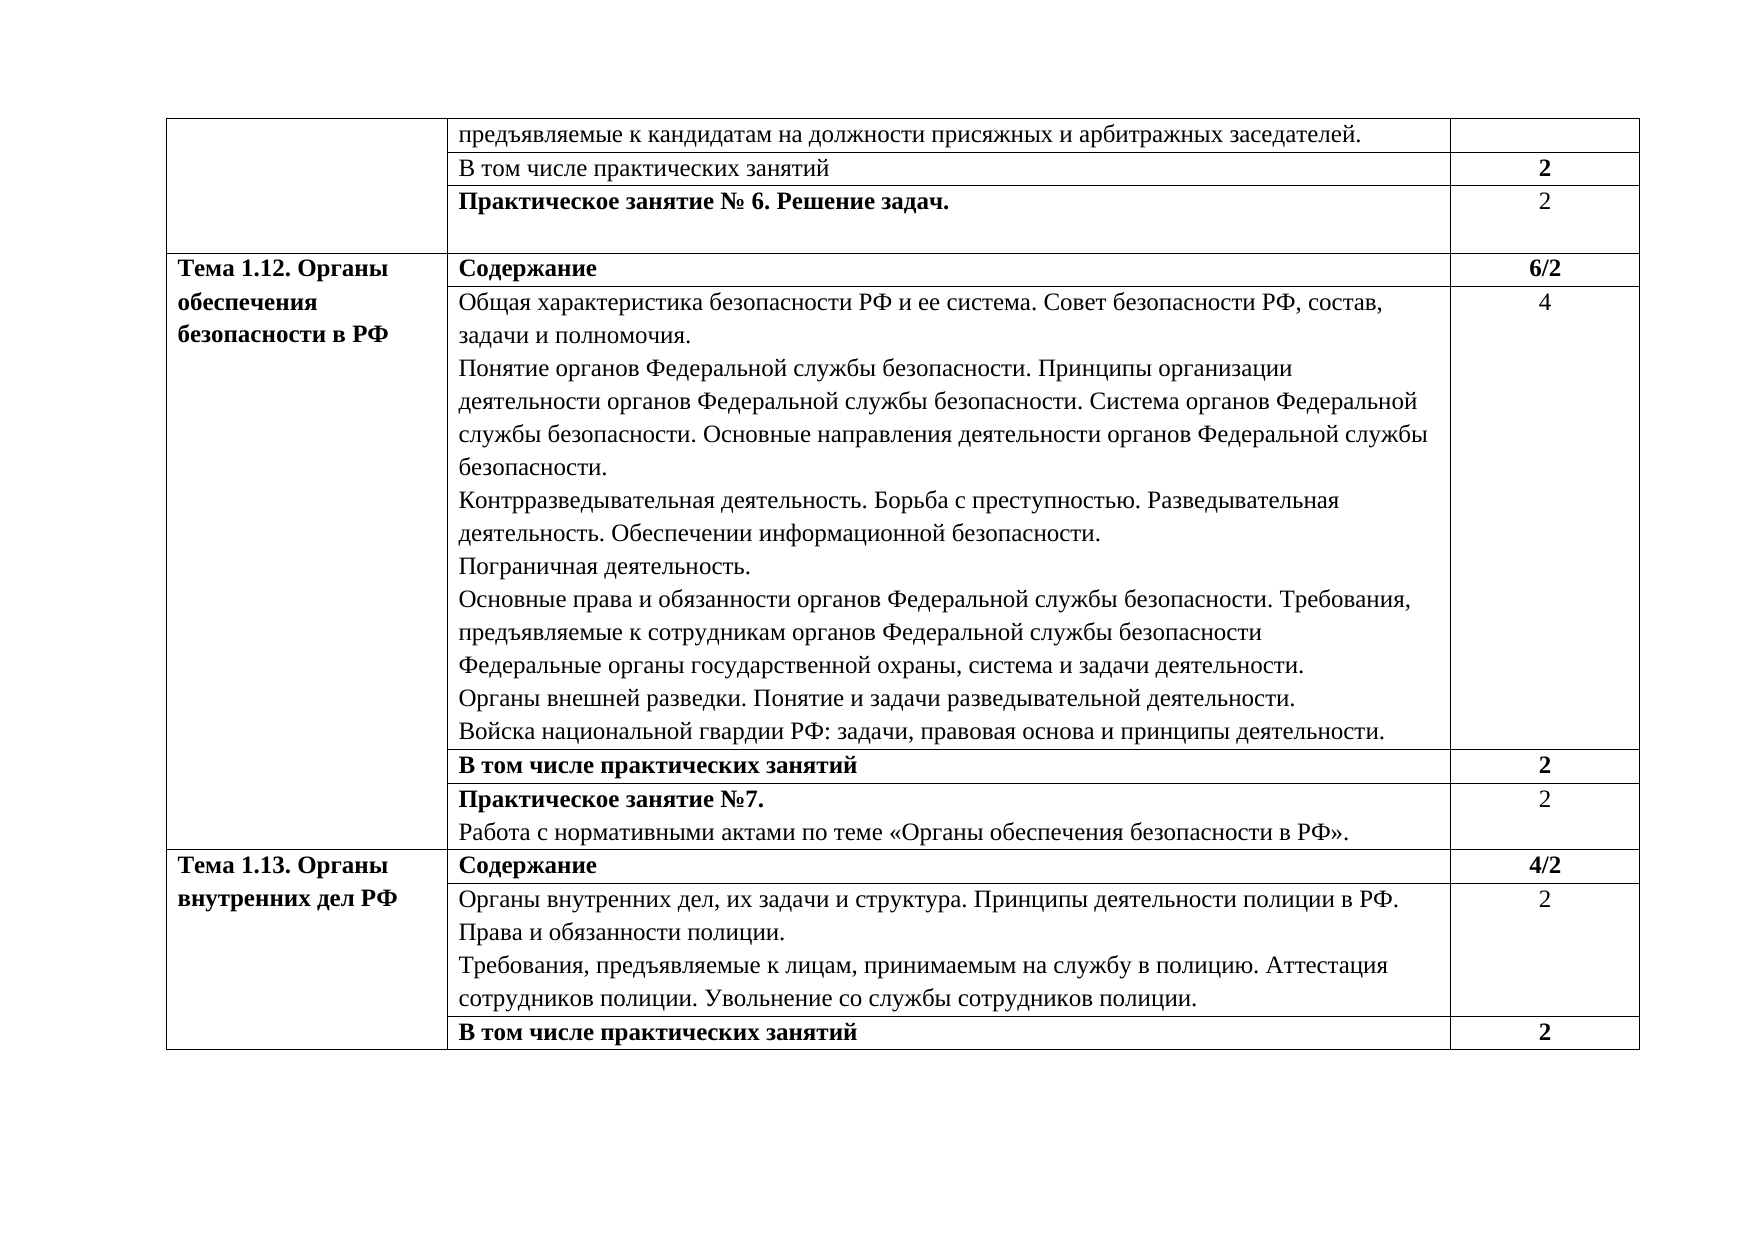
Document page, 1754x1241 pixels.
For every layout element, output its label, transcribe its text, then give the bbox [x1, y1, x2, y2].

table_cell В том числе практических занятий [448, 750, 1450, 783]
table_cell Содержание [448, 254, 1450, 286]
table_cell Органы внутренних дел, их задачи и структура. Принципы деятельности полиции в РФ. Права и обязанности полиции. Требования, предъявляемые к лицам, принимаемым на службу в полицию. Аттестация сотрудников полиции. Увольнение со службы сотрудников полиции. [448, 884, 1450, 1016]
table_cell 2 [1451, 884, 1639, 1016]
table_cell 2 [1451, 750, 1639, 783]
table_cell 2 [1451, 1017, 1639, 1049]
table_cell 2 [1451, 119, 1639, 152]
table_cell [448, 119, 1450, 152]
table_cell Тема 1.13. Органы внутренних дел РФ [167, 850, 447, 1049]
table_cell В том числе практических занятий [448, 1017, 1450, 1049]
table_cell Практическое занятие № 6. Решение задач. [448, 186, 1450, 252]
table_cell В том числе практических занятий [448, 153, 1450, 185]
table_cell Содержание [448, 850, 1450, 883]
table_cell Практическое занятие №7. Работа с нормативными актами по теме «Органы обеспечения безопасности в РФ». [448, 784, 1450, 849]
table_cell 2 [1451, 784, 1639, 849]
table_cell 2 [1451, 153, 1639, 185]
table_cell 4 [1451, 287, 1639, 749]
table_cell 2 [1451, 186, 1639, 252]
table_cell 4/2 [1451, 850, 1639, 883]
table_cell 6/2 [1451, 254, 1639, 286]
table_cell Тема 1.12. Органы обеспечения безопасности в РФ [167, 254, 447, 849]
table_cell Общая характеристика безопасности РФ и ее система. Совет безопасности РФ, состав, задачи и полномочия. Понятие органов Федеральной службы безопасности. Принципы организации деятельности органов Федеральной службы безопасности. Система органов Федеральной службы безопасности. Основные направления деятельности органов Федеральной службы безопасности. Контрразведывательная деятельность. Борьба с преступностью. Разведывательная деятельность. Обеспечении информационной безопасности. Пограничная деятельность. Основные права и обязанности органов Федеральной службы безопасности. Требования, предъявляемые к сотрудникам органов Федеральной службы безопасности Федеральные органы государственной охраны, система и задачи деятельности. Органы внешней разведки. Понятие и задачи разведывательной деятельности. Войска национальной гвардии РФ: задачи, правовая основа и принципы деятельности. [448, 287, 1450, 749]
